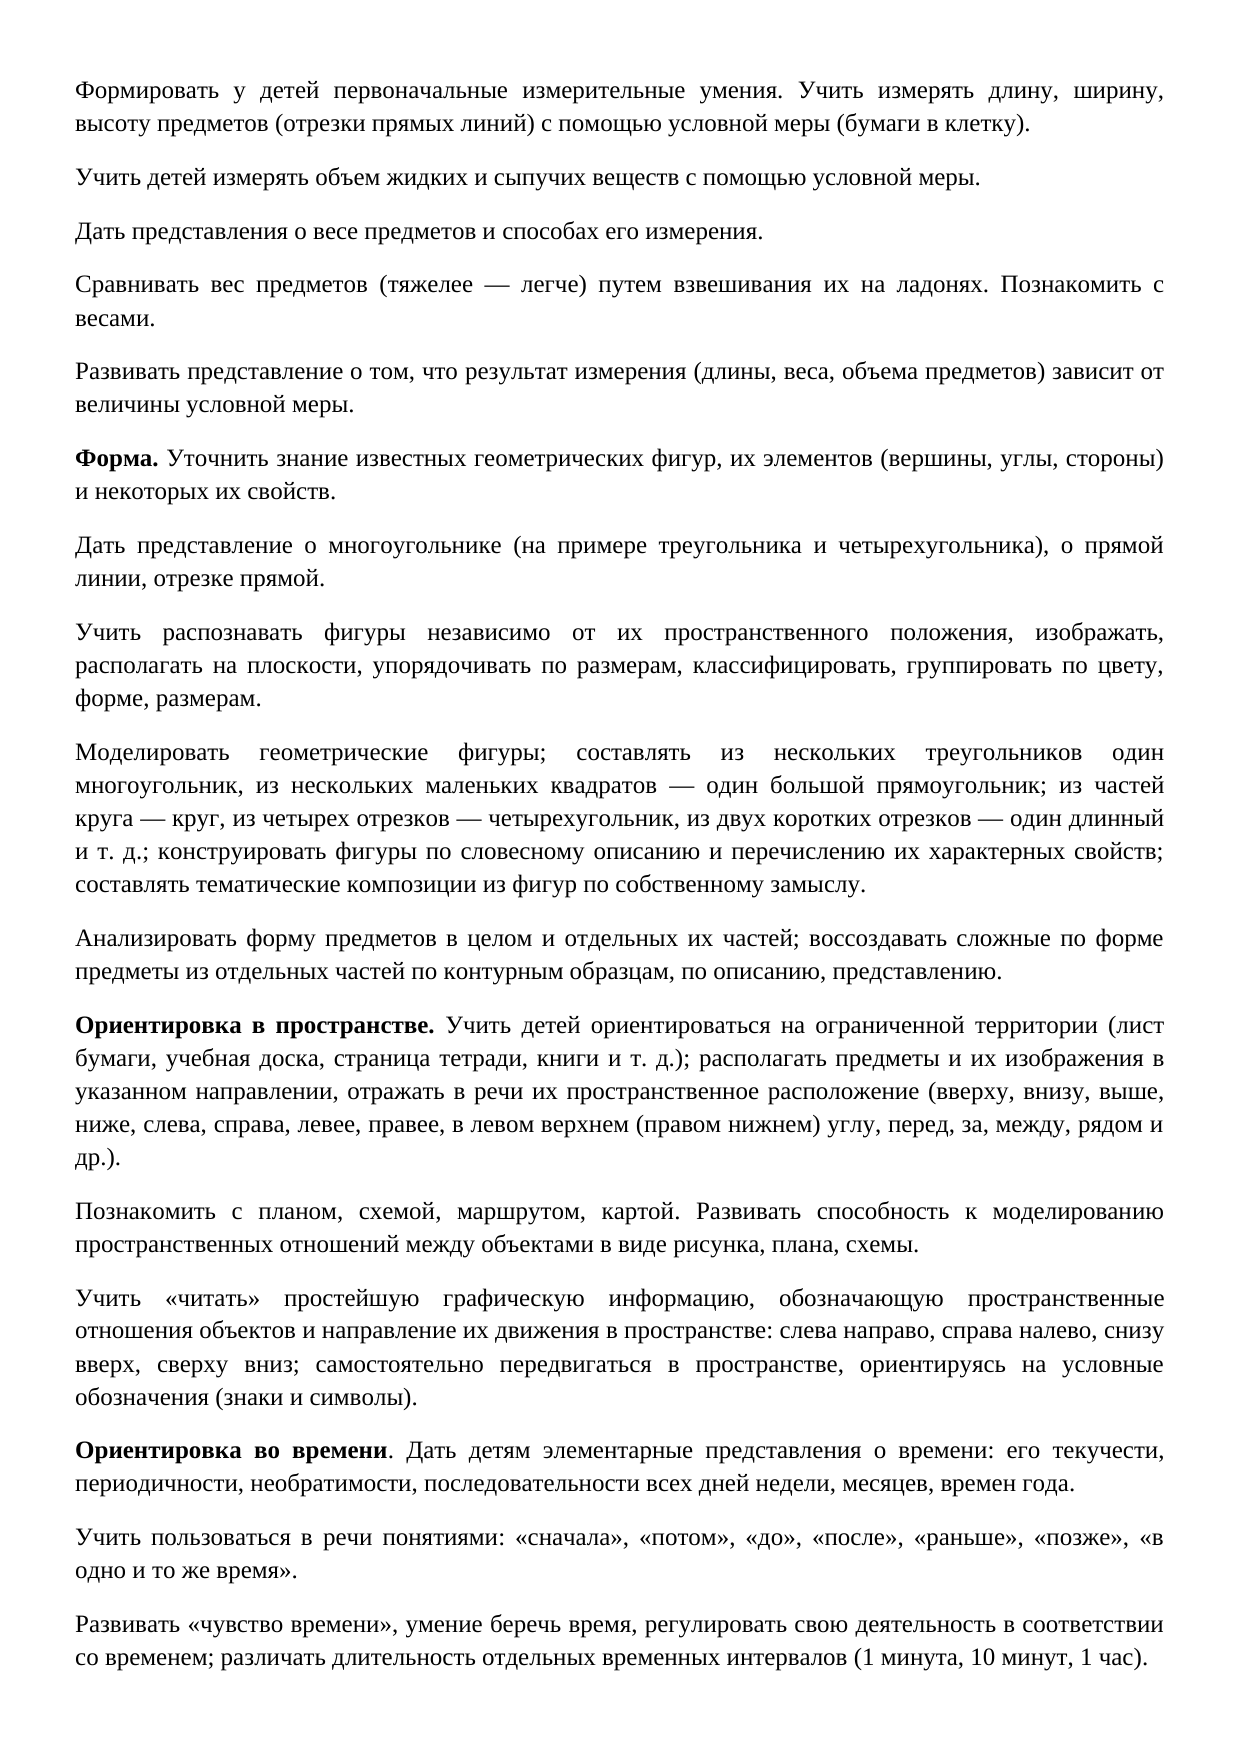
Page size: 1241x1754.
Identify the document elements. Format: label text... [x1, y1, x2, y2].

text Дать представление о многоугольнике (на примере треугольника и четырехугольника), о прямой линии, отрезке прямой. [75, 530, 1165, 592]
text Сравнивать вес предметов (тяжелее — легче) путем взвешивания их на ладонях. Познакомить с весами. [75, 269, 1165, 331]
text Познакомить с планом, схемой, маршрутом, картой. Развивать способность к моделированию пространственных отношений между объектами в виде рисунка, плана, схемы. [75, 1196, 1165, 1257]
text Ориентировка во времени. Дать детям элементарные представления о времени: его текучести, периодичности, необратимости, последовательности всех дней недели, месяцев, времен года. [75, 1436, 1165, 1497]
text Учить распознавать фигуры независимо от их пространственного положения, изображать, располагать на плоскости, упорядочивать по размерам, классифицировать, группировать по цвету, форме, размерам. [75, 617, 1165, 712]
text Учить пользоваться в речи понятиями: «сначала», «потом», «до», «после», «раньше», «позже», «в одно и то же время». [75, 1522, 1165, 1584]
text Дать представления о весе предметов и способах его измерения. [75, 216, 1165, 244]
text Моделировать геометрические фигуры; составлять из нескольких треугольников один многоугольник, из нескольких маленьких квадратов — один большой прямоугольник; из частей круга — круг, из четырех отрезков — четырехугольник, из двух коротких отрезков — один длинный и т. д.; конструировать фигуры по словесному описанию и перечислению их характерных свойств; составлять тематические композиции из фигур по собственному замыслу. [75, 737, 1165, 898]
text Учить детей измерять объем жидких и сыпучих веществ с помощью условной меры. [75, 162, 1165, 191]
text Развивать «чувство времени», умение беречь время, регулировать свою деятельность в соответствии со временем; различать длительность отдельных временных интервалов (1 минута, 10 минут, 1 час). [75, 1609, 1165, 1671]
text Ориентировка в пространстве. Учить детей ориентироваться на ограниченной территории (лист бумаги, учебная доска, страница тетради, книги и т. д.); располагать предметы и их изображения в указанном направлении, отражать в речи их пространственное расположение (вверху, внизу, выше, ниже, слева, справа, левее, правее, в левом верхнем (правом нижнем) углу, перед, за, между, рядом и др.). [75, 1010, 1165, 1171]
text Учить «читать» простейшую графическую информацию, обозначающую пространственные отношения объектов и направление их движения в пространстве: слева направо, справа налево, снизу вверх, сверху вниз; самостоятельно передвигаться в пространстве, ориентируясь на условные обозначения (знаки и символы). [75, 1283, 1165, 1410]
text Анализировать форму предметов в целом и отдельных их частей; воссоздавать сложные по форме предметы из отдельных частей по контурным образцам, по описанию, представлению. [75, 923, 1165, 985]
text Формировать у детей первоначальные измерительные умения. Учить измерять длину, ширину, высоту предметов (отрезки прямых линий) с помощью условной меры (бумаги в клетку). [75, 75, 1165, 137]
text Развивать представление о том, что результат измерения (длины, веса, объема предметов) зависит от величины условной меры. [75, 356, 1165, 418]
text Форма. Уточнить знание известных геометрических фигур, их элементов (вершины, углы, стороны) и некоторых их свойств. [75, 443, 1165, 505]
